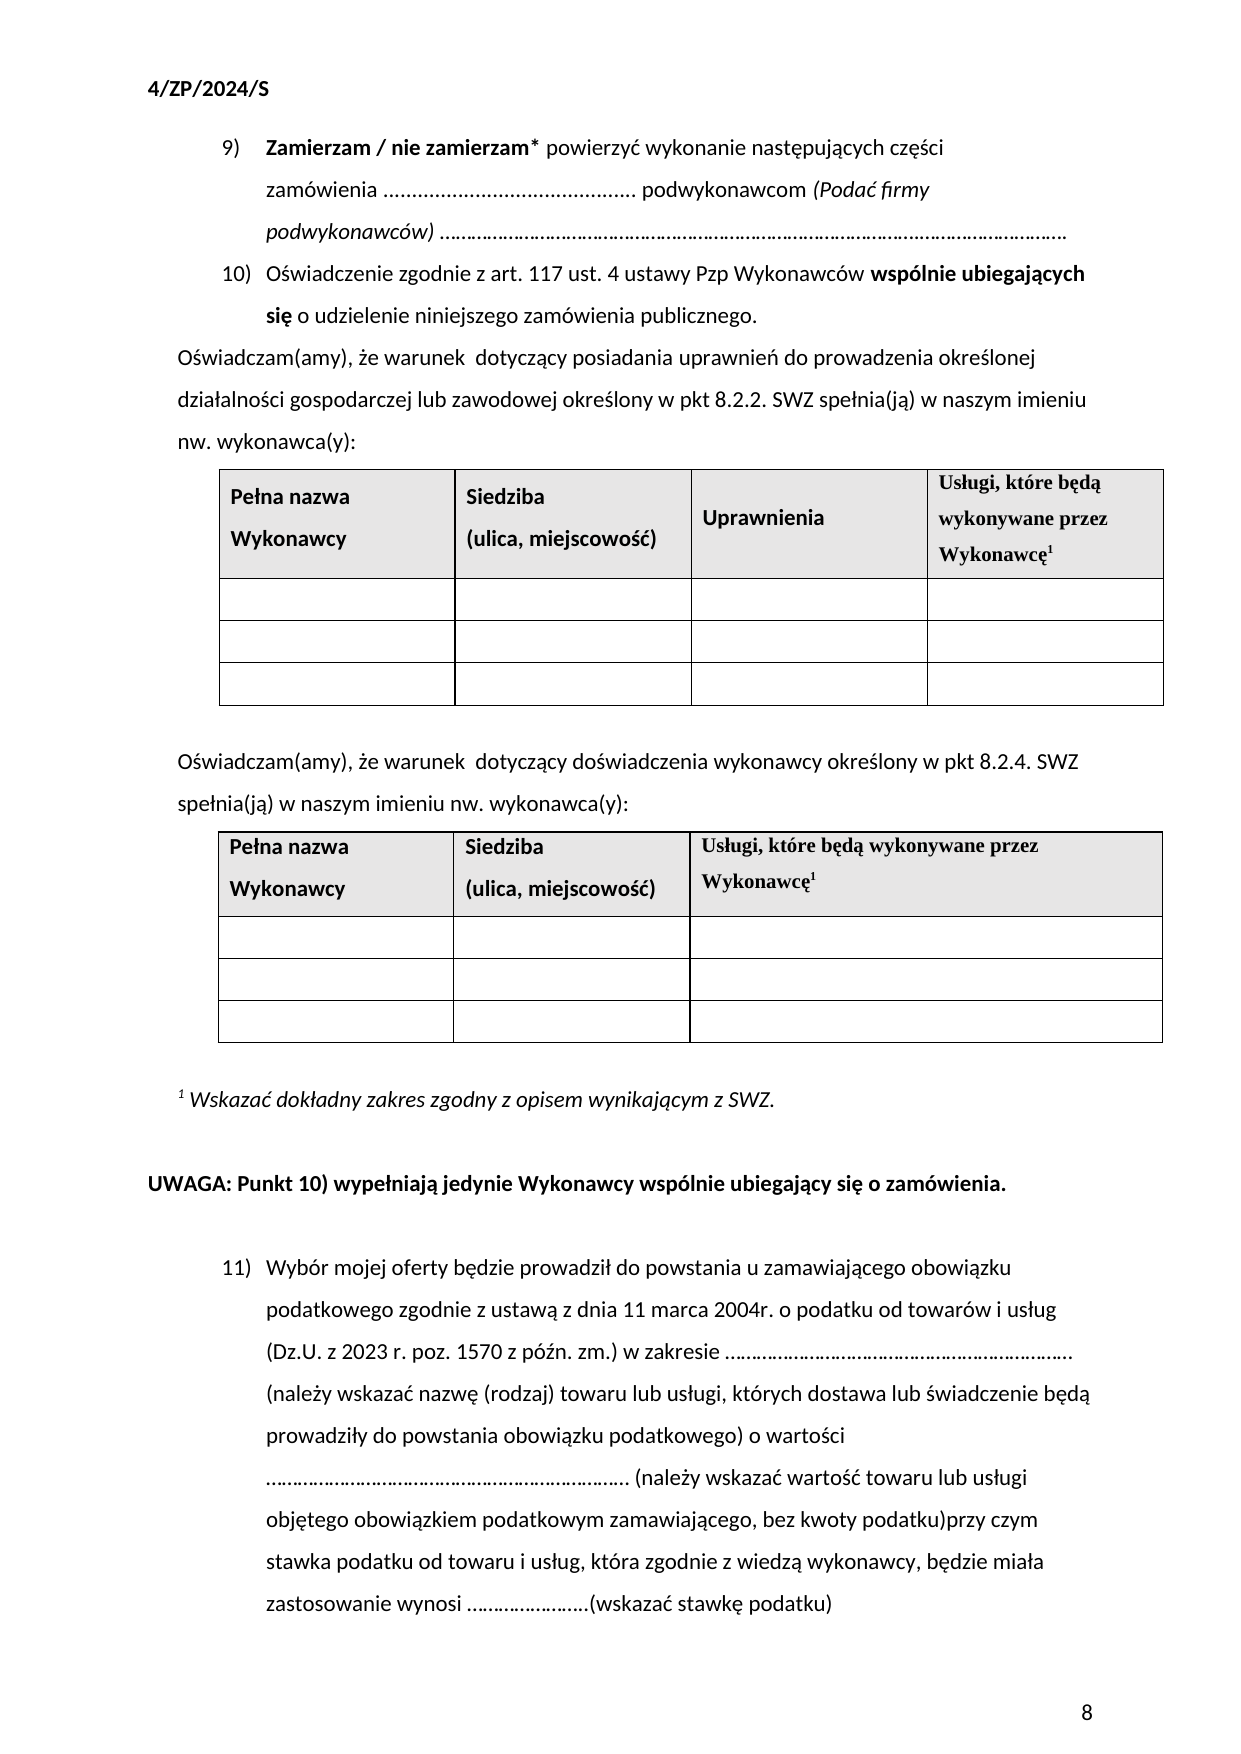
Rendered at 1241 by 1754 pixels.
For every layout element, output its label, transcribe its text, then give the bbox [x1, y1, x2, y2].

table_cell [456, 621, 691, 662]
table_cell [928, 663, 1163, 704]
table_cell [454, 1001, 689, 1042]
table_header Uprawnienia [692, 470, 927, 578]
text Oświadczam(amy), że warunek dotyczący posiadania uprawnień do prowadzenia określonej działalności gospodarczej lub zawodowej określony w pkt 8.2.2. SWZ spełnia(ją) w naszym imieniu nw. wykonawca(y): [177, 343, 1093, 455]
list Oświadczenie zgodnie z art. 117 ust. 4 ustawy Pzp Wykonawców wspólnie ubiegających się o udzielenie niniejszego zamówienia publicznego. [221, 259, 1093, 329]
table_cell [692, 579, 927, 620]
text Oświadczam(amy), że warunek dotyczący doświadczenia wykonawcy określony w pkt 8.2.4. SWZ spełnia(ją) w naszym imieniu nw. wykonawca(y): [177, 747, 1093, 817]
table_header Siedziba (ulica, miejscowość) [456, 470, 691, 578]
table_cell [691, 917, 1162, 958]
table_cell [220, 621, 454, 662]
text 1 Wskazać dokładny zakres zgodny z opisem wynikającym z SWZ. [177, 1085, 1093, 1113]
table_cell [219, 1001, 453, 1042]
table_cell [219, 959, 453, 1000]
list Wybór mojej oferty będzie prowadził do powstania u zamawiającego obowiązku podatkowego zgodnie z ustawą z dnia 11 marca 2004r. o podatku od towarów i usług (Dz.U. z 2023 r. poz. 1570 z późn. zm.) w zakresie ………………………………………………………… (należy wskazać nazwę (rodzaj) towaru lub usługi, których dostawa lub świadczenie będą prowadziły do powstania obowiązku podatkowego) o wartości …………………………………………………………… (należy wskazać wartość towaru lub usługi objętego obowiązkiem podatkowym zamawiającego, bez kwoty podatku)przy czym stawka podatku od towaru i usług, która zgodnie z wiedzą wykonawcy, będzie miała zastosowanie wynosi …………………..(wskazać stawkę podatku) [221, 1253, 1093, 1617]
table_header Pełna nazwa Wykonawcy [219, 833, 453, 916]
text UWAGA: Punkt 10) wypełniają jedynie Wykonawcy wspólnie ubiegający się o zamówienia. [148, 1169, 1093, 1197]
table_cell [691, 1001, 1162, 1042]
table_header Pełna nazwa Wykonawcy [220, 470, 454, 578]
table_header Usługi, które będą wykonywane przez Wykonawcę1 [928, 470, 1163, 578]
table_cell [928, 621, 1163, 662]
table_cell [692, 663, 927, 704]
table_cell [454, 959, 689, 1000]
table_cell [456, 663, 691, 704]
list Zamierzam / nie zamierzam* powierzyć wykonanie następujących części zamówienia ............................................ podwykonawcom (Podać firmy podwykonawców) ……………………………………………………………………………….………………………. [221, 133, 1093, 245]
table_cell [456, 579, 691, 620]
table_cell [692, 621, 927, 662]
table_cell [219, 917, 453, 958]
table_header Usługi, które będą wykonywane przez Wykonawcę1 [691, 833, 1162, 916]
table_cell [220, 663, 454, 704]
table_header Siedziba (ulica, miejscowość) [454, 833, 689, 916]
table_cell [691, 959, 1162, 1000]
table_cell [928, 579, 1163, 620]
table_cell [220, 579, 454, 620]
table_cell [454, 917, 689, 958]
